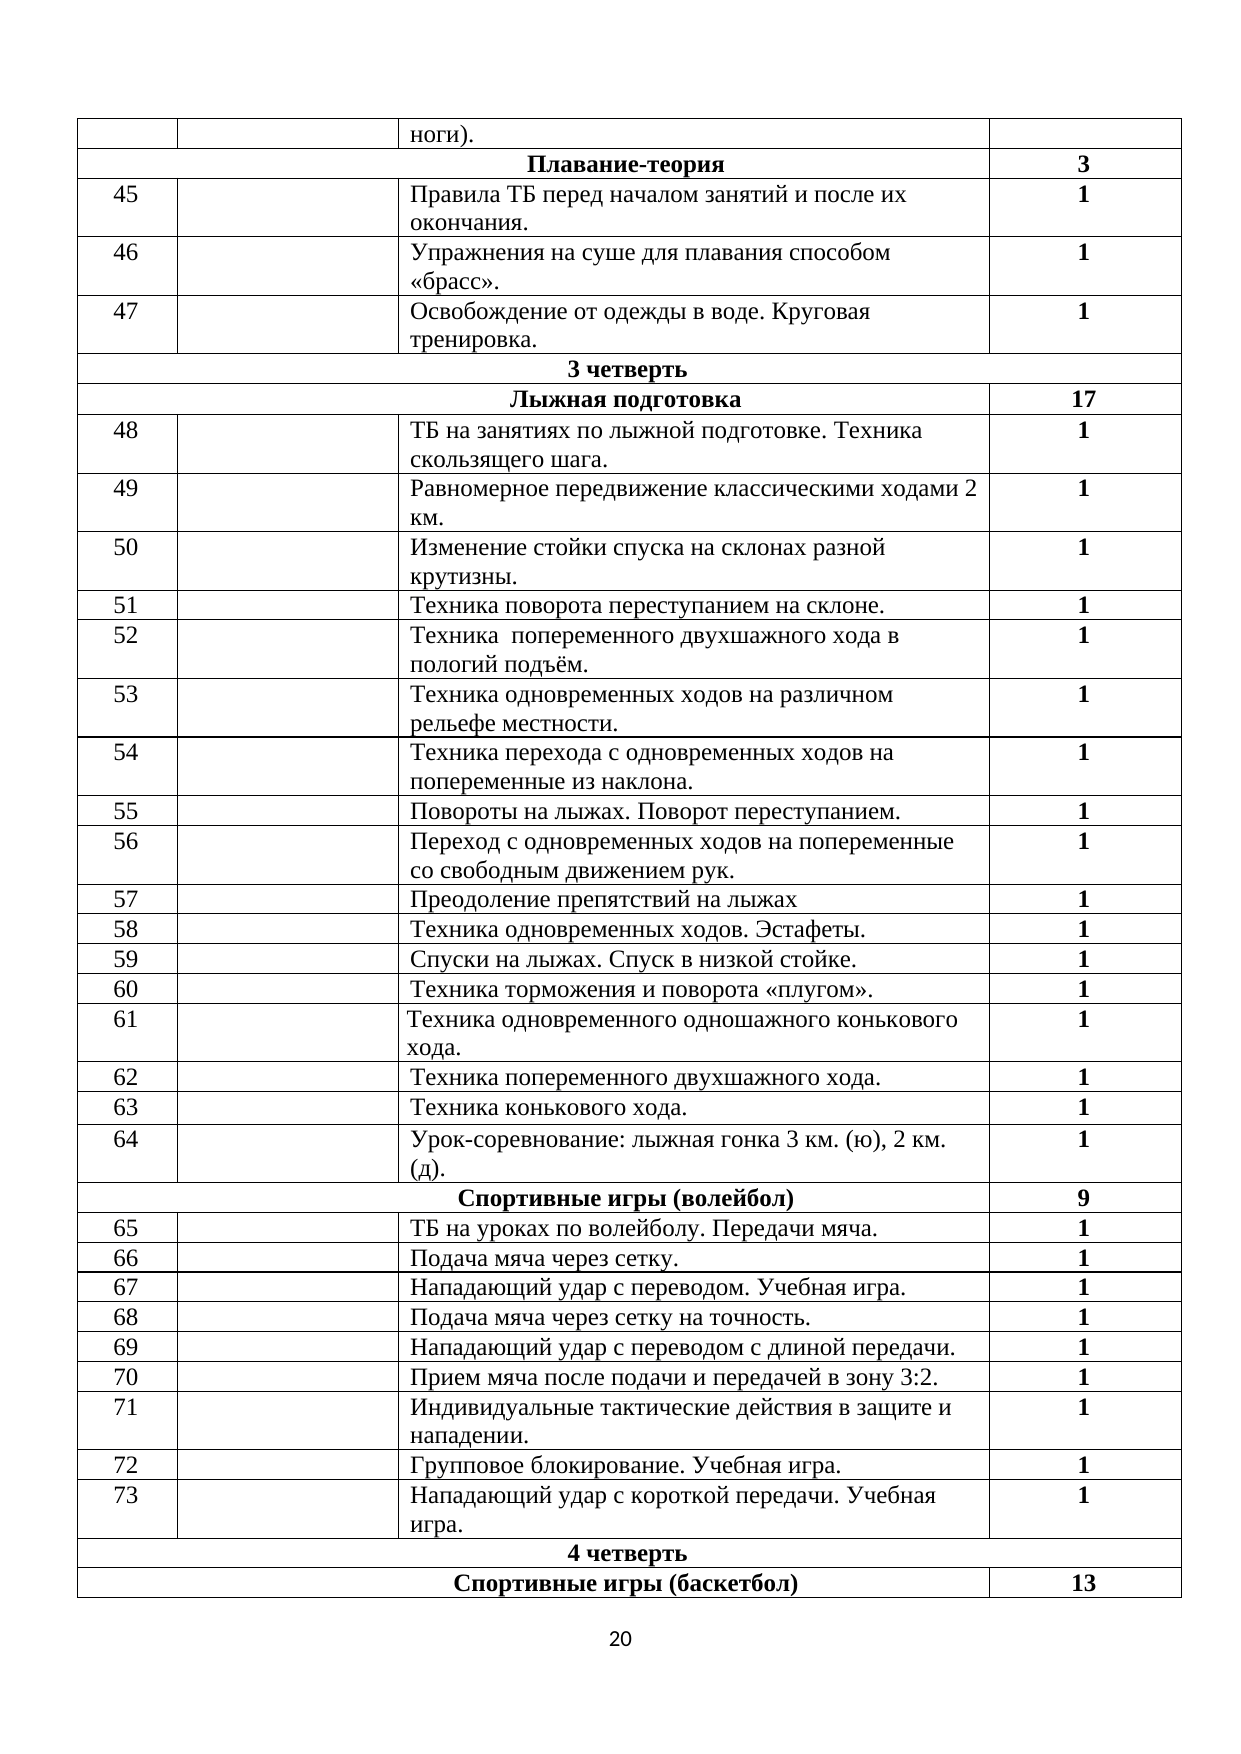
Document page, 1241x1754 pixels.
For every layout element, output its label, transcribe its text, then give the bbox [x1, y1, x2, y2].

table_cell Упражнения на суше для плавания способом «брасс». [399, 237, 989, 295]
table_cell Подача мяча через сетку на точность. [399, 1302, 989, 1331]
table_cell 1 [990, 1480, 1181, 1537]
table_cell [178, 1480, 398, 1537]
table_cell 49 [78, 474, 177, 531]
table_cell 1 [990, 1273, 1181, 1301]
table_cell 3 четверть [78, 354, 1181, 383]
table_cell 66 [78, 1243, 177, 1271]
table_cell Техника конькового хода. [399, 1092, 989, 1123]
table_cell Техника попеременного двухшажного хода в пологий подъём. [399, 620, 989, 678]
table_cell [178, 1004, 398, 1061]
table_cell [178, 1092, 398, 1123]
table_cell 3 [990, 149, 1181, 178]
table_cell 9 [990, 1183, 1181, 1212]
table_cell Освобождение от одежды в воде. Круговая тренировка. [399, 296, 989, 353]
table_cell 1 [990, 1213, 1181, 1242]
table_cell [399, 119, 989, 148]
table_cell 13 [990, 1568, 1181, 1597]
table_cell [178, 179, 398, 236]
table_cell Нападающий удар с короткой передачи. Учебная игра. [399, 1480, 989, 1537]
table_cell Спортивные игры (волейбол) [78, 1183, 989, 1212]
table_cell Урок-соревнование: лыжная гонка 3 км. (ю), 2 км. (д). [399, 1125, 989, 1182]
table_cell Индивидуальные тактические действия в защите и нападении. [399, 1392, 989, 1449]
table_cell [178, 1362, 398, 1391]
table_cell 72 [78, 1450, 177, 1479]
table_cell 4 четверть [78, 1539, 1181, 1567]
table_cell [178, 237, 398, 295]
table_cell Переход с одновременных ходов на попеременные со свободным движением рук. [399, 826, 989, 883]
table_cell 1 [990, 1332, 1181, 1361]
table_cell 71 [78, 1392, 177, 1449]
table_cell 1 [990, 1450, 1181, 1479]
table_cell 1 [990, 1004, 1181, 1061]
table_cell 1 [990, 620, 1181, 678]
table_cell 1 [990, 885, 1181, 913]
table_cell [178, 679, 398, 736]
table_cell 67 [78, 1273, 177, 1301]
table_cell 1 [990, 1392, 1181, 1449]
table_cell Правила ТБ перед началом занятий и после их окончания. [399, 179, 989, 236]
table_cell Групповое блокирование. Учебная игра. [399, 1450, 989, 1479]
table_cell 1 [990, 237, 1181, 295]
table_cell 53 [78, 679, 177, 736]
table_cell 1 [990, 1362, 1181, 1391]
table_cell Прием мяча после подачи и передачей в зону 3:2. [399, 1362, 989, 1391]
table_cell [178, 532, 398, 589]
table_cell 1 [990, 591, 1181, 619]
table_cell 55 [78, 796, 177, 825]
table_cell 1 [990, 796, 1181, 825]
table_cell 61 [78, 1004, 177, 1061]
table_cell 1 [990, 1125, 1181, 1182]
table_cell 54 [78, 738, 177, 795]
table_cell 64 [78, 1125, 177, 1182]
table_cell 1 [990, 179, 1181, 236]
table_cell [178, 1213, 398, 1242]
table_cell [178, 1332, 398, 1361]
table_cell 52 [78, 620, 177, 678]
table_cell Техника попеременного двухшажного хода. [399, 1062, 989, 1091]
table_cell 73 [78, 1480, 177, 1537]
table_cell 58 [78, 914, 177, 943]
table_cell 1 [990, 738, 1181, 795]
table_cell [178, 415, 398, 472]
table_cell Спортивные игры (баскетбол) [78, 1568, 989, 1597]
table_cell Нападающий удар с переводом с длиной передачи. [399, 1332, 989, 1361]
table_cell 70 [78, 1362, 177, 1391]
table_cell Техника поворота переступанием на склоне. [399, 591, 989, 619]
table_cell [178, 826, 398, 883]
table_cell 60 [78, 974, 177, 1003]
table_cell 65 [78, 1213, 177, 1242]
table_cell 50 [78, 532, 177, 589]
table_cell 1 [990, 474, 1181, 531]
table_cell 48 [78, 415, 177, 472]
table_cell 59 [78, 944, 177, 973]
table_cell 1 [990, 532, 1181, 589]
table_cell 56 [78, 826, 177, 883]
table_cell [178, 974, 398, 1003]
table_cell Подача мяча через сетку. [399, 1243, 989, 1271]
table_cell Техника одновременных ходов. Эстафеты. [399, 914, 989, 943]
table_cell 68 [78, 1302, 177, 1331]
table_cell [178, 474, 398, 531]
table_cell Техника перехода с одновременных ходов на попеременные из наклона. [399, 738, 989, 795]
table_cell Изменение стойки спуска на склонах разной крутизны. [399, 532, 989, 589]
table_cell 1 [990, 119, 1181, 148]
table_cell [178, 296, 398, 353]
table_cell 1 [990, 1092, 1181, 1123]
table_cell 45 [78, 179, 177, 236]
table_cell Техника торможения и поворота «плугом». [399, 974, 989, 1003]
table_cell 63 [78, 1092, 177, 1123]
table_cell Спуски на лыжах. Спуск в низкой стойке. [399, 944, 989, 973]
table_cell Повороты на лыжах. Поворот переступанием. [399, 796, 989, 825]
table_cell [178, 1243, 398, 1271]
table_cell [178, 1302, 398, 1331]
table_cell 1 [990, 1062, 1181, 1091]
table_cell 1 [990, 974, 1181, 1003]
table_cell [178, 591, 398, 619]
table_cell 1 [990, 826, 1181, 883]
table_cell [178, 738, 398, 795]
table_cell [178, 1125, 398, 1182]
table_cell [178, 796, 398, 825]
table_cell [178, 885, 398, 913]
table_cell Техника одновременного одношажного конькового хода. [399, 1004, 989, 1061]
table_cell Нападающий удар с переводом. Учебная игра. [399, 1273, 989, 1301]
table_cell 1 [990, 679, 1181, 736]
table_cell 47 [78, 296, 177, 353]
table_cell 57 [78, 885, 177, 913]
table_cell 17 [990, 384, 1181, 414]
table_cell [178, 1450, 398, 1479]
table_cell [178, 1062, 398, 1091]
table_cell [178, 119, 398, 148]
table_cell 51 [78, 591, 177, 619]
table_cell 62 [78, 1062, 177, 1091]
table_cell Преодоление препятствий на лыжах [399, 885, 989, 913]
table_cell [178, 620, 398, 678]
table_cell [178, 944, 398, 973]
table_cell 69 [78, 1332, 177, 1361]
table_cell [178, 1273, 398, 1301]
table_cell Равномерное передвижение классическими ходами 2 км. [399, 474, 989, 531]
table_cell 44 [78, 119, 177, 148]
table_cell ТБ на занятиях по лыжной подготовке. Техника скользящего шага. [399, 415, 989, 472]
table_cell 1 [990, 1302, 1181, 1331]
table_cell 1 [990, 1243, 1181, 1271]
table_cell [178, 914, 398, 943]
table_cell Техника одновременных ходов на различном рельефе местности. [399, 679, 989, 736]
table_cell Лыжная подготовка [78, 384, 989, 414]
table_cell [178, 1392, 398, 1449]
table_cell 1 [990, 914, 1181, 943]
table_cell 46 [78, 237, 177, 295]
table_cell 1 [990, 415, 1181, 472]
table_cell ТБ на уроках по волейболу. Передачи мяча. [399, 1213, 989, 1242]
table_cell 1 [990, 296, 1181, 353]
table_cell Плавание-теория [78, 149, 989, 178]
table_cell 1 [990, 944, 1181, 973]
